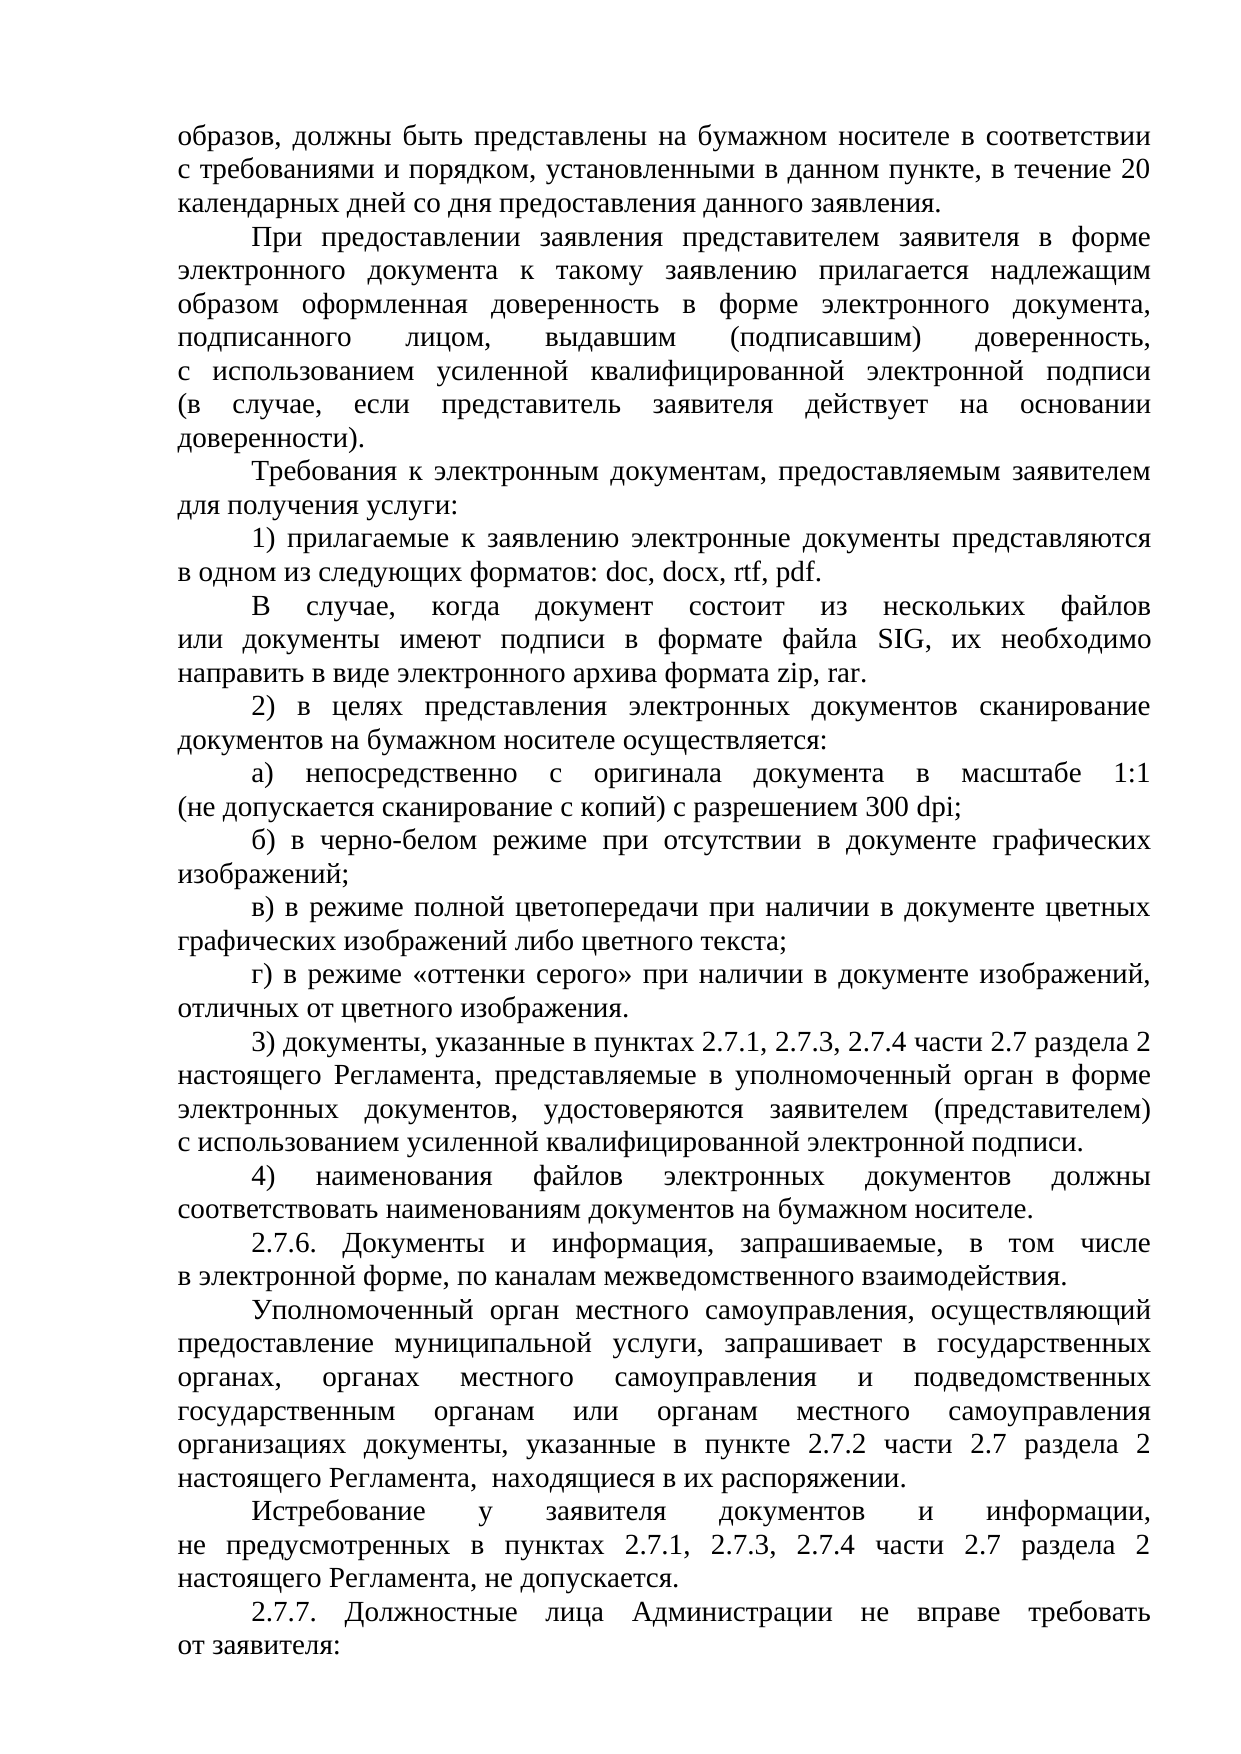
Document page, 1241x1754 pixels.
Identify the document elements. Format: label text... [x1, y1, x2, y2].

text 1) прилагаемые к заявлению электронные документы представляются в одном из следующих форматов: doc, docx, rtf, pdf. [177, 521, 1152, 588]
text 3) документы, указанные в пунктах 2.7.1, 2.7.3, 2.7.4 части 2.7 раздела 2 настоящего Регламента, представляемые в уполномоченный орган в форме электронных документов, удостоверяются заявителем (представителем) с использованием усиленной квалифицированной электронной подписи. [177, 1024, 1152, 1158]
text в) в режиме полной цветопередачи при наличии в документе цветных графических изображений либо цветного текста; [177, 889, 1152, 957]
text Истребование у заявителя документов и информации, не предусмотренных в пунктах 2.7.1, 2.7.3, 2.7.4 части 2.7 раздела 2 настоящего Регламента, не допускается. [177, 1493, 1152, 1594]
text б) в черно-белом режиме при отсутствии в документе графических изображений; [177, 822, 1152, 889]
text а) непосредственно с оригинала документа в масштабе 1:1 (не допускается сканирование с копий) с разрешением 300 dpi; [177, 755, 1152, 822]
text г) в режиме «оттенки серого» при наличии в документе изображений, отличных от цветного изображения. [177, 957, 1152, 1024]
text Уполномоченный орган местного самоуправления, осуществляющий предоставление муниципальной услуги, запрашивает в государственных органах, органах местного самоуправления и подведомственных государственным органам или органам местного самоуправления организациях документы, указанные в пункте 2.7.2 части 2.7 раздела 2 настоящего Регламента, находящиеся в их распоряжении. [177, 1292, 1152, 1493]
text В случае, когда документ состоит из нескольких файлов или документы имеют подписи в формате файла SIG, их необходимо направить в виде электронного архива формата zip, rar. [177, 588, 1152, 688]
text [177, 118, 1152, 219]
text 4) наименования файлов электронных документов должны соответствовать наименованиям документов на бумажном носителе. [177, 1158, 1152, 1225]
text 2.7.7. Должностные лица Администрации не вправе требовать от заявителя: [177, 1594, 1152, 1661]
text 2) в целях представления электронных документов сканирование документов на бумажном носителе осуществляется: [177, 688, 1152, 755]
text При предоставлении заявления представителем заявителя в форме электронного документа к такому заявлению прилагается надлежащим образом оформленная доверенность в форме электронного документа, подписанного лицом, выдавшим (подписавшим) доверенность, с использованием усиленной квалифицированной электронной подписи (в случае, если представитель заявителя действует на основании доверенности). [177, 219, 1152, 453]
text 2.7.6. Документы и информация, запрашиваемые, в том числе в электронной форме, по каналам межведомственного взаимодействия. [177, 1225, 1152, 1292]
text Требования к электронным документам, предоставляемым заявителем для получения услуги: [177, 453, 1152, 521]
